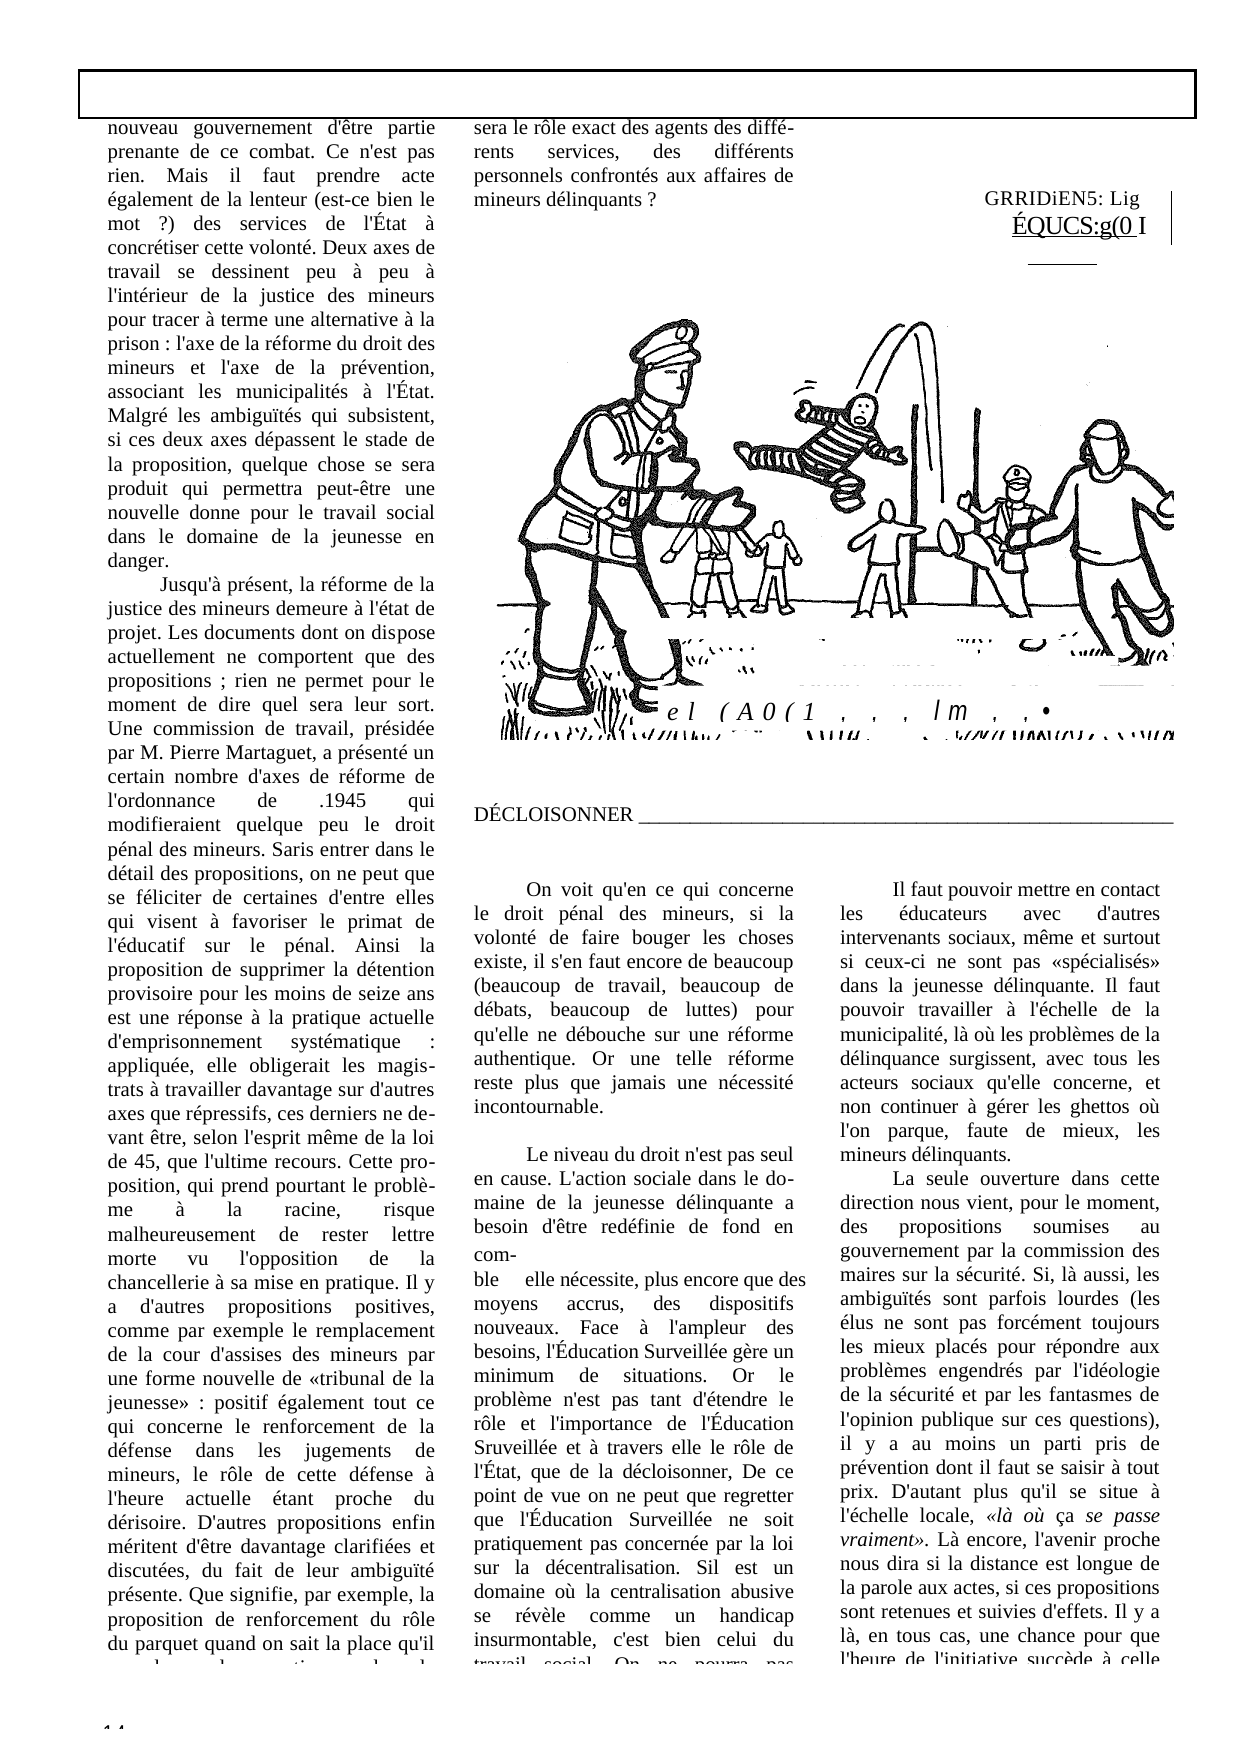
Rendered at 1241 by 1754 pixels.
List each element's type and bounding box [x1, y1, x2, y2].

picture [496, 319, 1174, 740]
